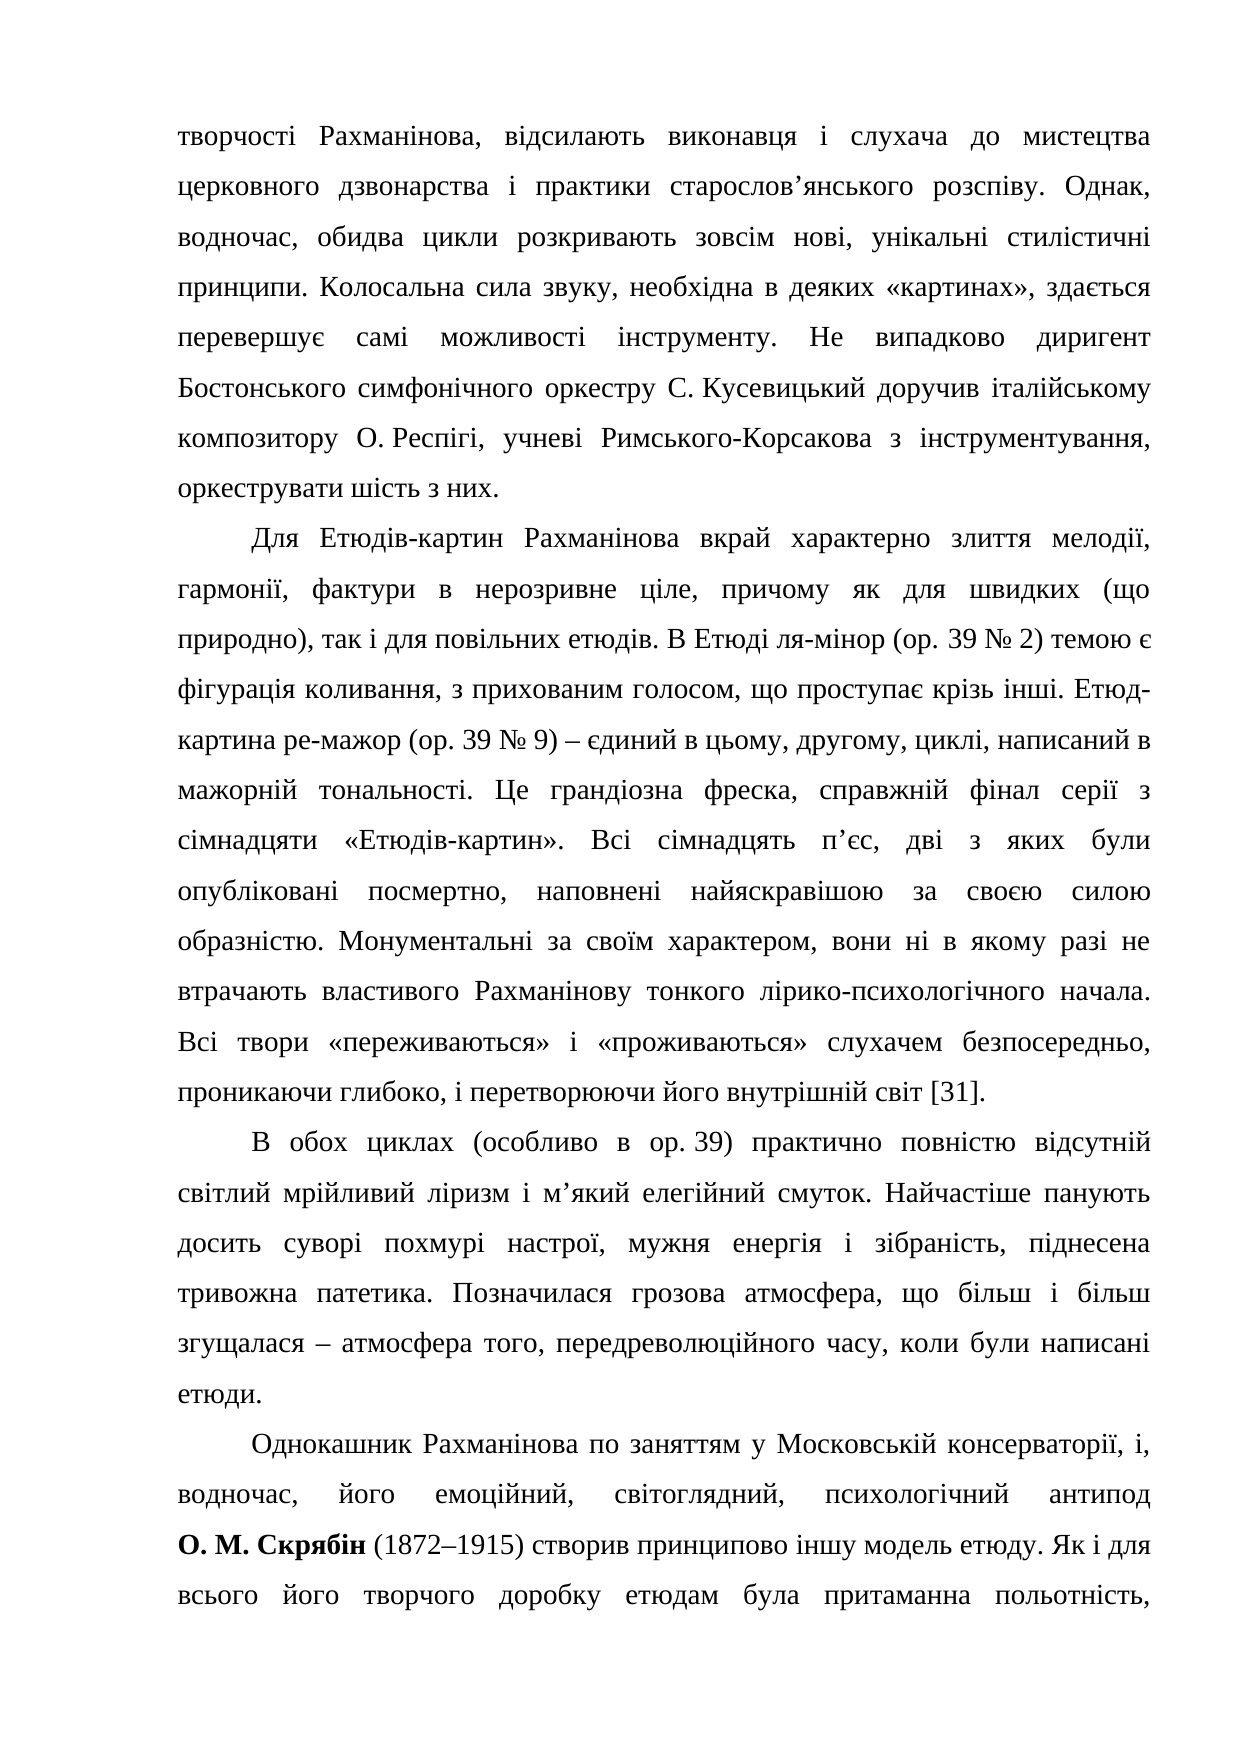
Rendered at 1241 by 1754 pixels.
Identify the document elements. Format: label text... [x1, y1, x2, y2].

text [177, 1426, 1152, 1611]
text Для Етюдів-картин Рахманінова вкрай характерно злиття мелодії, гармонії, фактури в нерозривне ціле, причому як для швидких (що природно), так і для повільних етюдів. В Етюді ля-мінор (op. 39 № 2) темою є фігурація коливання, з прихованим голосом, що проступає крізь інші. Етюд-картина ре-мажор (op. 39 № 9) – єдиний в цьому, другому, циклі, написаний в мажорній тональності. Це грандіозна фреска, справжній фінал серії з сімнадцяти «Етюдів-картин». Всі сімнадцять п’єс, дві з яких були опубліковані посмертно, наповнені найяскравішою за своєю силою образністю. Монументальні за своїм характером, вони ні в якому разі не втрачають властивого Рахманінову тонкого лірико-психологічного начала. Всі твори «переживаються» і «проживаються» слухачем безпосередньо, проникаючи глибоко, і перетворюючи його внутрішній світ [31]. [177, 521, 1152, 1108]
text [177, 118, 1152, 504]
text В обох циклах (особливо в op. 39) практично повністю відсутній світлий мрійливий ліризм і м’який елегійний смуток. Найчастіше панують досить суворі похмурі настрої, мужня енергія і зібраність, піднесена тривожна патетика. Позначилася грозова атмосфера, що більш і більш згущалася – атмосфера того, передреволюційного часу, коли були написані етюди. [177, 1124, 1152, 1409]
